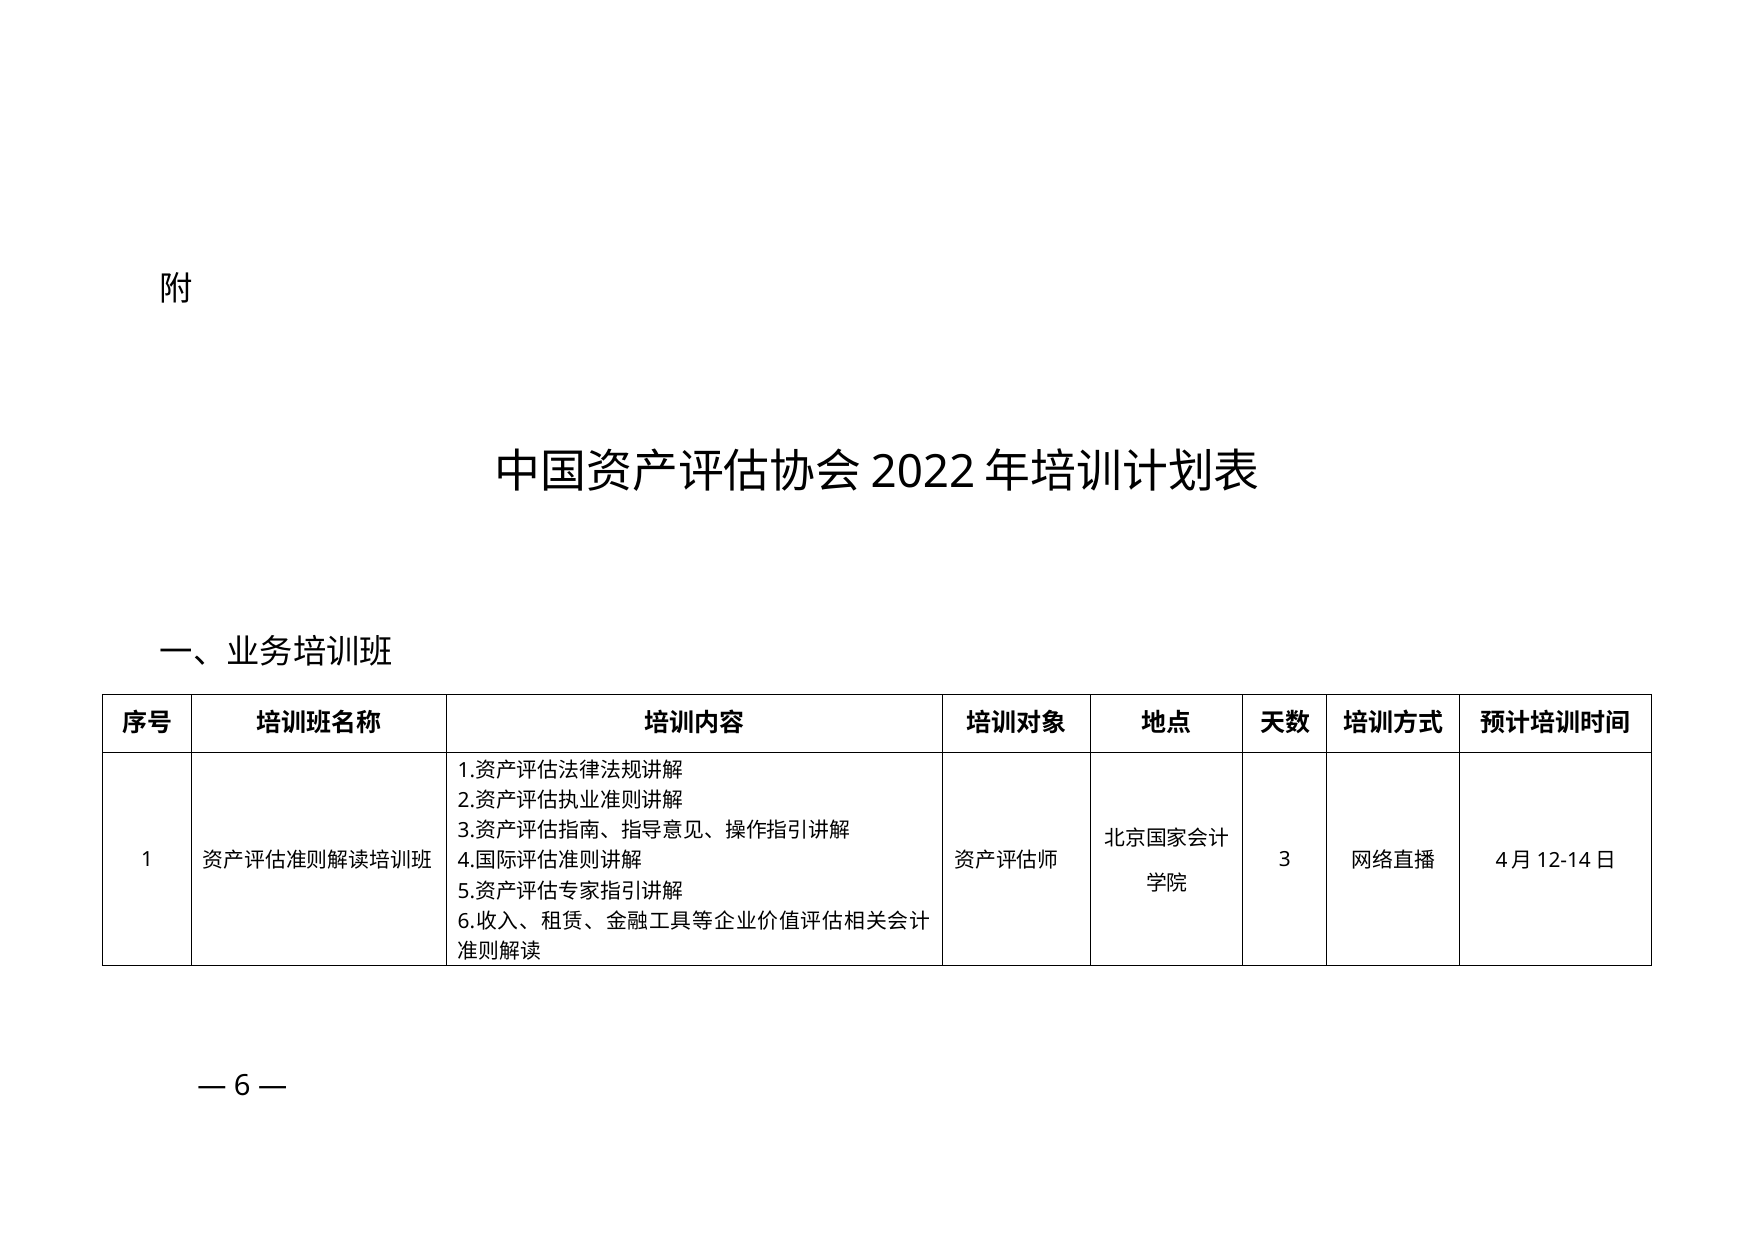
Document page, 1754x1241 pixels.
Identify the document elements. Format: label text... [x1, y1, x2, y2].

table_header 天数 [1243, 695, 1326, 752]
table_header 培训内容 [447, 695, 942, 752]
table_cell 资产评估准则解读培训班 [192, 753, 446, 965]
table_header 培训方式 [1327, 695, 1459, 752]
table_header 培训班名称 [192, 695, 446, 752]
table_cell 1 [103, 753, 191, 965]
table_header 序号 [103, 695, 191, 752]
table_cell 3 [1243, 753, 1326, 965]
table_cell 4月12-14日 [1460, 753, 1651, 965]
table_cell 1.资产评估法律法规讲解 2.资产评估执业准则讲解 3.资产评估指南、指导意见、操作指引讲解 4.国际评估准则讲解 5.资产评估专家指引讲解 6.收入、租赁、金融工具等企业价值评估相关会计准则解读 [447, 753, 942, 965]
table_header 预计培训时间 [1460, 695, 1651, 752]
table_cell 北京国家会计学院 [1091, 753, 1242, 965]
table_cell 网络直播 [1327, 753, 1459, 965]
table_header 地点 [1091, 695, 1242, 752]
table_cell 资产评估师 [943, 753, 1090, 965]
text 中国资产评估协会2022年培训计划表 [159, 422, 1594, 513]
table_header 培训对象 [943, 695, 1090, 752]
text 附 [159, 241, 1594, 331]
text 一、业务培训班 [159, 603, 1594, 694]
